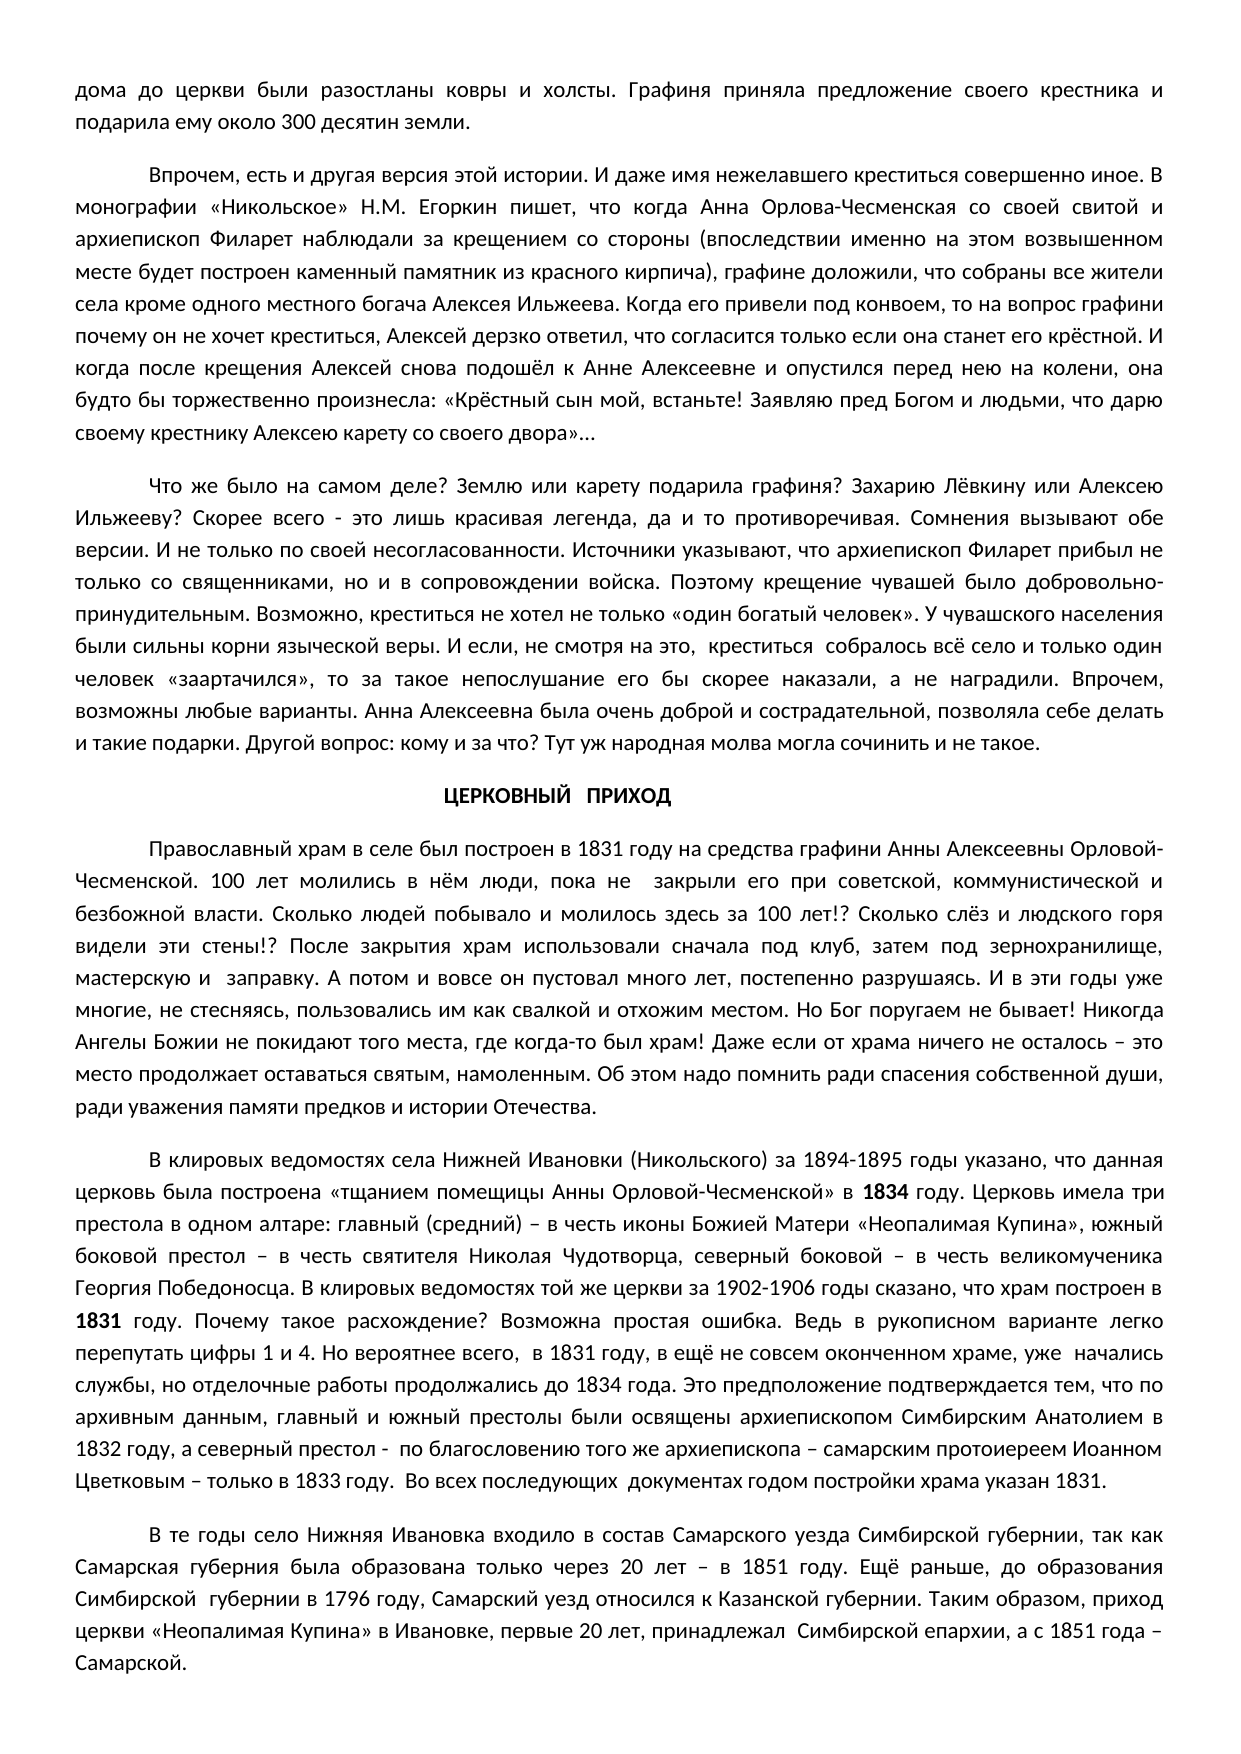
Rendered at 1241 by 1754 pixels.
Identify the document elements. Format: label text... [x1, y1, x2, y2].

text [75, 75, 1165, 135]
text Православный храм в селе был построен в 1831 году на средства графини Анны Алексеевны Орловой-Чесменской. 100 лет молились в нём люди, пока не закрыли его при советской, коммунистической и безбожной власти. Сколько людей побывало и молилось здесь за 100 лет!? Сколько слёз и людского горя видели эти стены!? После закрытия храм использовали сначала под клуб, затем под зернохранилище, мастерскую и заправку. А потом и вовсе он пустовал много лет, постепенно разрушаясь. И в эти годы уже многие, не стесняясь, пользовались им как свалкой и отхожим местом. Но Бог поругаем не бывает! Никогда Ангелы Божии не покидают того места, где когда-то был храм! Даже если от храма ничего не осталось – это место продолжает оставаться святым, намоленным. Об этом надо помнить ради спасения собственной души, ради уважения памяти предков и истории Отечества. [75, 834, 1165, 1120]
text ЦЕРКОВНЫЙ ПРИХОД [75, 781, 1165, 809]
text Впрочем, есть и другая версия этой истории. И даже имя нежелавшего креститься совершенно иное. В монографии «Никольское» Н.М. Егоркин пишет, что когда Анна Орлова-Чесменская со своей свитой и архиепископ Филарет наблюдали за крещением со стороны (впоследствии именно на этом возвышенном месте будет построен каменный памятник из красного кирпича), графине доложили, что собраны все жители села кроме одного местного богача Алексея Ильжеева. Когда его привели под конвоем, то на вопрос графини почему он не хочет креститься, Алексей дерзко ответил, что согласится только если она станет его крёстной. И когда после крещения Алексей снова подошёл к Анне Алексеевне и опустился перед нею на колени, она будто бы торжественно произнесла: «Крёстный сын мой, встаньте! Заявляю пред Богом и людьми, что дарю своему крестнику Алексею карету со своего двора»… [75, 160, 1165, 446]
text В те годы село Нижняя Ивановка входило в состав Самарского уезда Симбирской губернии, так как Самарская губерния была образована только через 20 лет – в 1851 году. Ещё раньше, до образования Симбирской губернии в 1796 году, Самарский уезд относился к Казанской губернии. Таким образом, приход церкви «Неопалимая Купина» в Ивановке, первые 20 лет, принадлежал Симбирской епархии, а с 1851 года – Самарской. [75, 1520, 1165, 1676]
text В клировых ведомостях села Нижней Ивановки (Никольского) за 1894-1895 годы указано, что данная церковь была построена «тщанием помещицы Анны Орловой-Чесменской» в 1834 году. Церковь имела три престола в одном алтаре: главный (средний) – в честь иконы Божией Матери «Неопалимая Купина», южный боковой престол – в честь святителя Николая Чудотворца, северный боковой – в честь великомученика Георгия Победоносца. В клировых ведомостях той же церкви за 1902-1906 годы сказано, что храм построен в 1831 году. Почему такое расхождение? Возможна простая ошибка. Ведь в рукописном варианте легко перепутать цифры 1 и 4. Но вероятнее всего, в 1831 году, в ещё не совсем оконченном храме, уже начались службы, но отделочные работы продолжались до 1834 года. Это предположение подтверждается тем, что по архивным данным, главный и южный престолы были освящены архиепископом Симбирским Анатолием в 1832 году, а северный престол - по благословению того же архиепископа – самарским протоиереем Иоанном Цветковым – только в 1833 году. Во всех последующих документах годом постройки храма указан 1831. [75, 1145, 1165, 1495]
text Что же было на самом деле? Землю или карету подарила графиня? Захарию Лёвкину или Алексею Ильжееву? Скорее всего - это лишь красивая легенда, да и то противоречивая. Сомнения вызывают обе версии. И не только по своей несогласованности. Источники указывают, что архиепископ Филарет прибыл не только со священниками, но и в сопровождении войска. Поэтому крещение чувашей было добровольно-принудительным. Возможно, креститься не хотел не только «один богатый человек». У чувашского населения были сильны корни языческой веры. И если, не смотря на это, креститься собралось всё село и только один человек «заартачился», то за такое непослушание его бы скорее наказали, а не наградили. Впрочем, возможны любые варианты. Анна Алексеевна была очень доброй и сострадательной, позволяла себе делать и такие подарки. Другой вопрос: кому и за что? Тут уж народная молва могла сочинить и не такое. [75, 471, 1165, 756]
